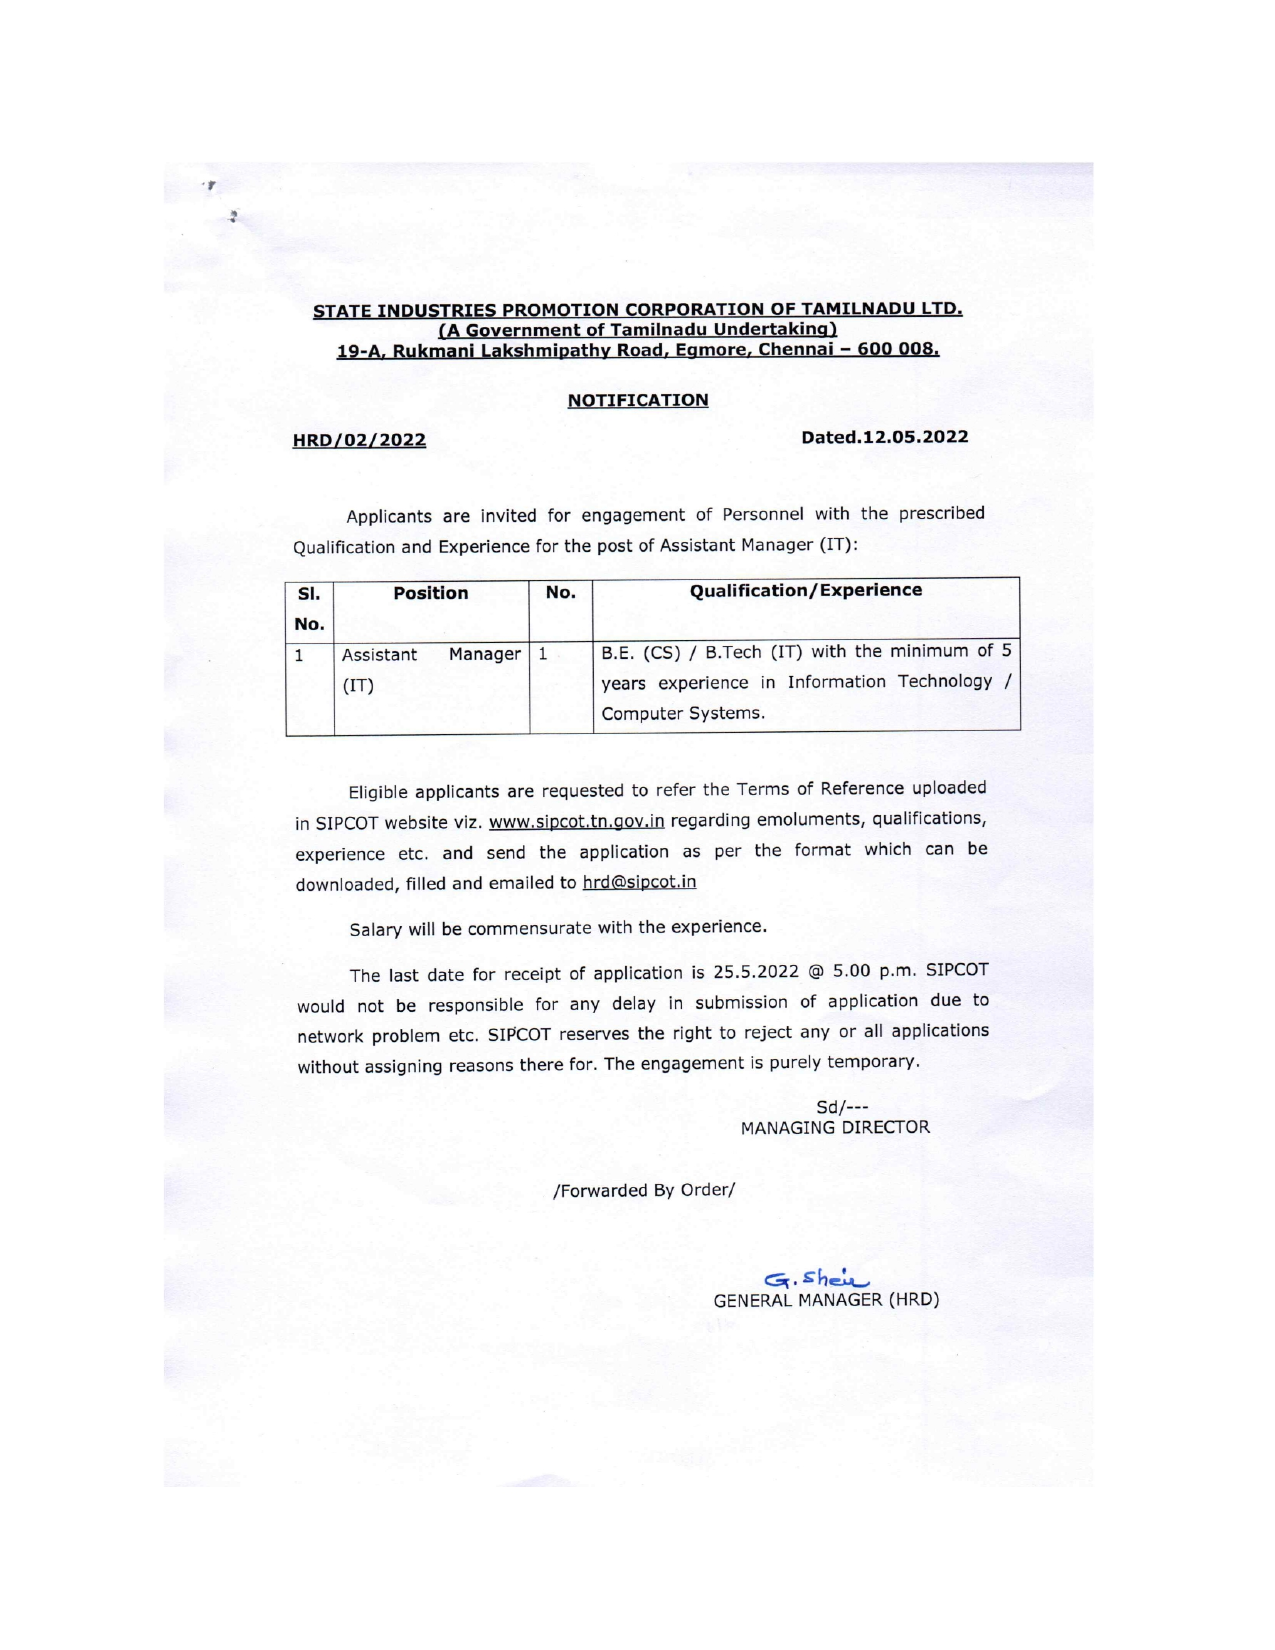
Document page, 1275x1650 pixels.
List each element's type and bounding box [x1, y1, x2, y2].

picture [150, 150, 1106, 1500]
